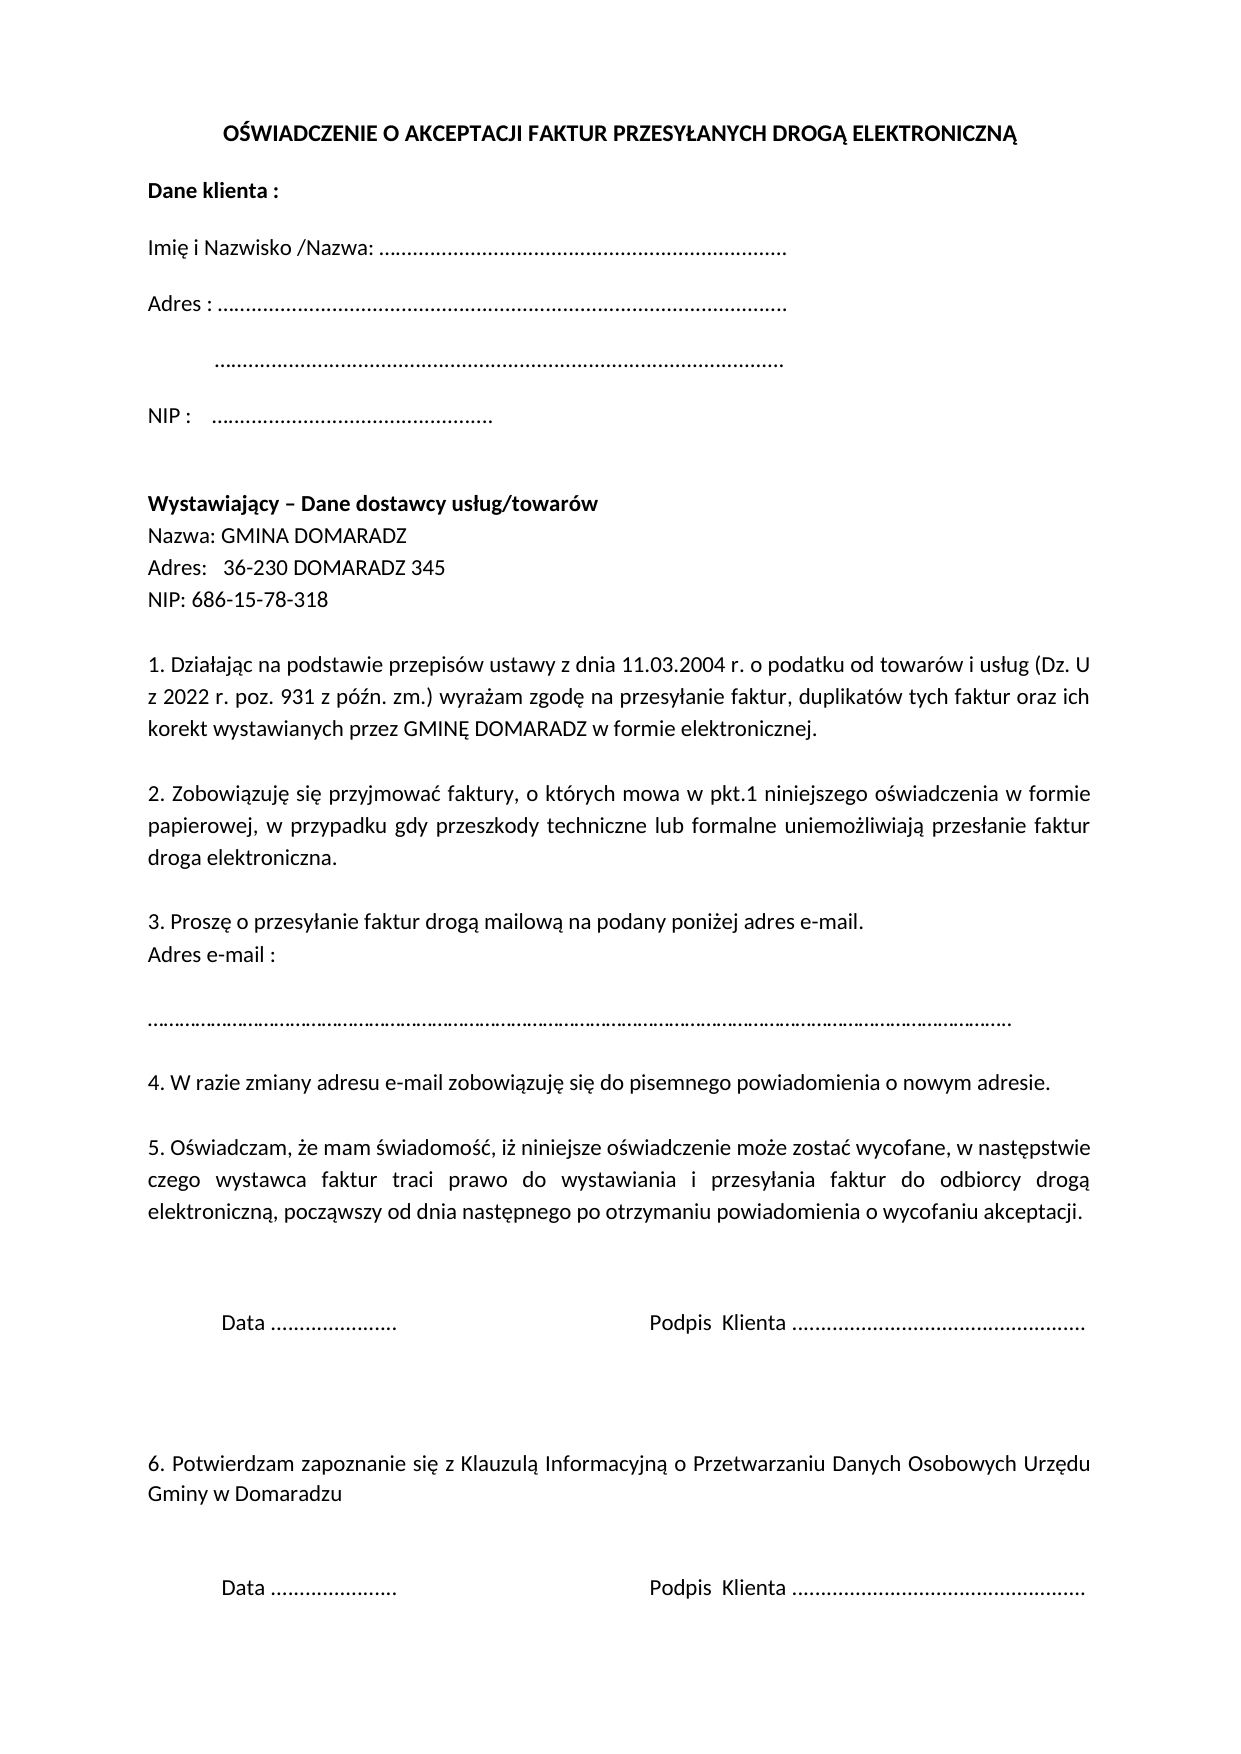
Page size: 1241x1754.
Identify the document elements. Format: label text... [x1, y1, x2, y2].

text 3. Proszę o przesyłanie faktur drogą mailową na podany poniżej adres e-mail. [148, 907, 1092, 936]
text 5. Oświadczam, że mam świadomość, iż niniejsze oświadczenie może zostać wycofane, w następstwie czego wystawca faktur traci prawo do wystawiania i przesyłania faktur do odbiorcy drogą elektroniczną, począwszy od dnia następnego po otrzymaniu powiadomienia o wycofaniu akceptacji. [148, 1133, 1092, 1225]
text Adres: 36-230 DOMARADZ 345 [148, 553, 1092, 581]
text Adres : …................................................................................................ [148, 289, 1092, 317]
text 1. Działając na podstawie przepisów ustawy z dnia 11.03.2004 r. o podatku od towarów i usług (Dz. U z 2022 r. poz. 931 z późn. zm.) wyrażam zgodę na przesyłanie faktur, duplikatów tych faktur oraz ich korekt wystawianych przez GMINĘ DOMARADZ w formie elektronicznej. [148, 650, 1092, 742]
text NIP: 686-15-78-318 [148, 586, 1092, 614]
text Data ...................... Podpis Klienta ................................................... [148, 1573, 1092, 1601]
text Nazwa: GMINA DOMARADZ [148, 521, 1092, 549]
text Wystawiający – Dane dostawcy usług/towarów [148, 489, 1092, 517]
text NIP : ….............................................. [148, 401, 1092, 429]
text 2. Zobowiązuję się przyjmować faktury, o których mowa w pkt.1 niniejszego oświadczenia w formie papierowej, w przypadku gdy przeszkody techniczne lub formalne uniemożliwiają przesłanie faktur droga elektroniczna. [148, 779, 1092, 871]
text Adres e-mail : [148, 940, 1092, 968]
text …................................................................................................ [148, 345, 1092, 373]
text ……………………………………………………………………………………………………………………………………………….. [148, 1004, 1092, 1032]
text Imię i Nazwisko /Nazwa: ….................................................................... [148, 233, 1092, 261]
text 4. W razie zmiany adresu e-mail zobowiązuję się do pisemnego powiadomienia o nowym adresie. [148, 1068, 1092, 1096]
text 6. Potwierdzam zapoznanie się z Klauzulą Informacyjną o Przetwarzaniu Danych Osobowych Urzędu Gminy w Domaradzu [148, 1449, 1092, 1507]
text Data ...................... Podpis Klienta ................................................... [148, 1308, 1092, 1336]
text Dane klienta : [148, 177, 1092, 205]
text OŚWIADCZENIE O AKCEPTACJI FAKTUR PRZESYŁANYCH DROGĄ ELEKTRONICZNĄ [148, 118, 1092, 147]
